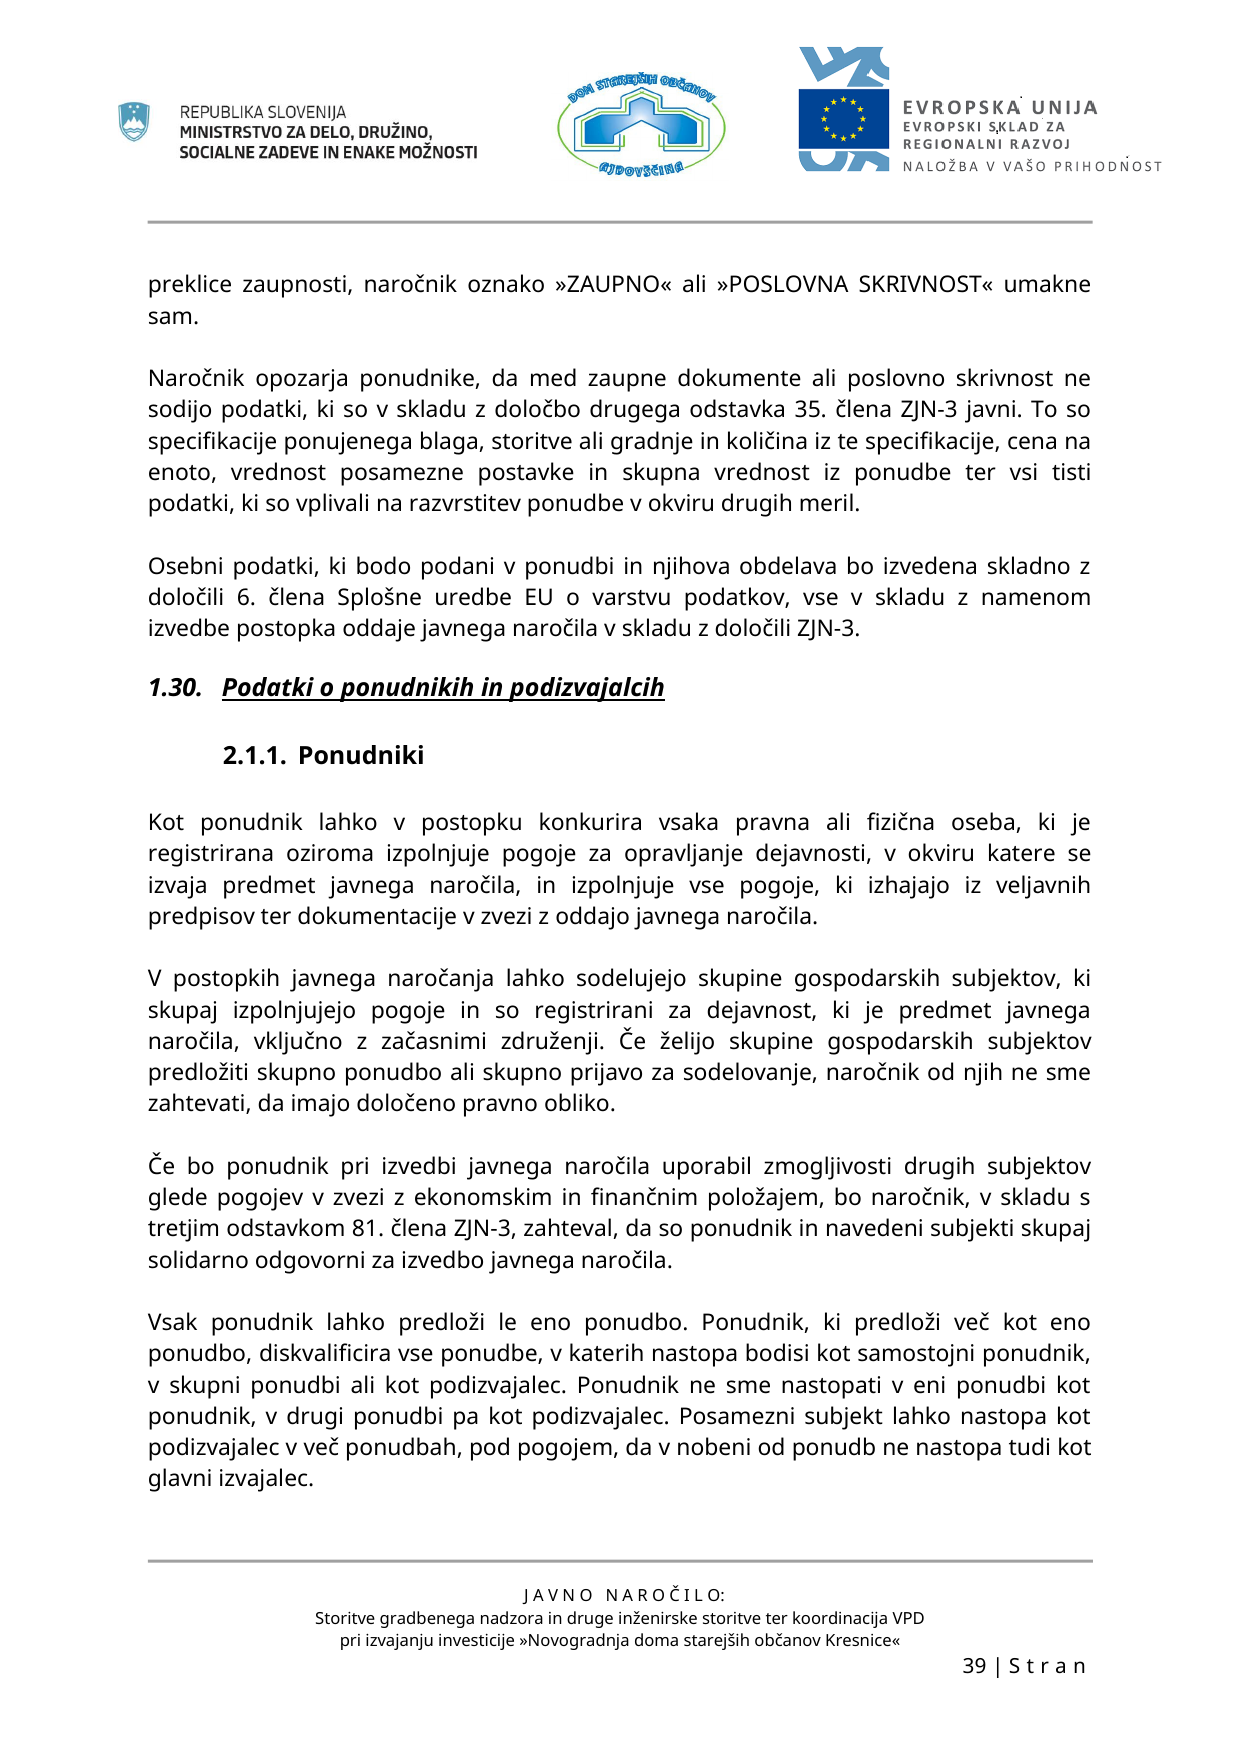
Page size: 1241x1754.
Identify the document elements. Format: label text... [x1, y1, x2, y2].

text V postopkih javnega naročanja lahko sodelujejo skupine gospodarskih subjektov, ki skupaj izpolnjujejo pogoje in so registrirani za dejavnost, ki je predmet javnega naročila, vključno z začasnimi združenji. Če želijo skupine gospodarskih subjektov predložiti skupno ponudbo ali skupno prijavo za sodelovanje, naročnik od njih ne sme zahtevati, da imajo določeno pravno obliko. [148, 962, 1092, 1119]
text Če bo ponudnik pri izvedbi javnega naročila uporabil zmogljivosti drugih subjektov glede pogojev v zvezi z ekonomskim in finančnim položajem, bo naročnik, v skladu s tretjim odstavkom 81. člena ZJN-3, zahteval, da so ponudnik in navedeni subjekti skupaj solidarno odgovorni za izvedbo javnega naročila. [148, 1150, 1092, 1275]
list Podatki o ponudnikih in podizvajalcih [148, 670, 645, 704]
picture [551, 72, 730, 181]
list Ponudniki [223, 738, 1092, 772]
text Naročnik opozarja ponudnike, da med zaupne dokumente ali poslovno skrivnost ne sodijo podatki, ki so v skladu z določbo drugega odstavka 35. člena ZJN-3 javni. To so specifikacije ponujenega blaga, storitve ali gradnje in količina iz te specifikacije, cena na enoto, vrednost posamezne postavke in skupna vrednost iz ponudbe ter vsi tisti podatki, ki so vplivali na razvrstitev ponudbe v okviru drugih meril. [148, 362, 1092, 518]
text Vsak ponudnik lahko predloži le eno ponudbo. Ponudnik, ki predloži več kot eno ponudbo, diskvalificira vse ponudbe, v katerih nastopa bodisi kot samostojni ponudnik, v skupni ponudbi ali kot podizvajalec. Ponudnik ne sme nastopati v eni ponudbi kot ponudnik, v drugi ponudbi pa kot podizvajalec. Posamezni subjekt lahko nastopa kot podizvajalec v več ponudbah, pod pogojem, da v nobeni od ponudb ne nastopa tudi kot glavni izvajalec. [148, 1306, 1092, 1494]
picture [793, 43, 1169, 178]
text Osebni podatki, ki bodo podani v ponudbi in njihova obdelava bo izvedena skladno z določili 6. člena Splošne uredbe EU o varstvu podatkov, vse v skladu z namenom izvedbe postopka oddaje javnega naročila v skladu z določili ZJN-3. [148, 550, 1092, 643]
text Kot ponudnik lahko v postopku konkurira vsaka pravna ali fizična oseba, ki je registrirana oziroma izpolnjuje pogoje za opravljanje dejavnosti, v okviru katere se izvaja predmet javnega naročila, in izpolnjuje vse pogoje, ki izhajajo iz veljavnih predpisov ter dokumentacije v zvezi z oddajo javnega naročila. [148, 806, 1092, 931]
